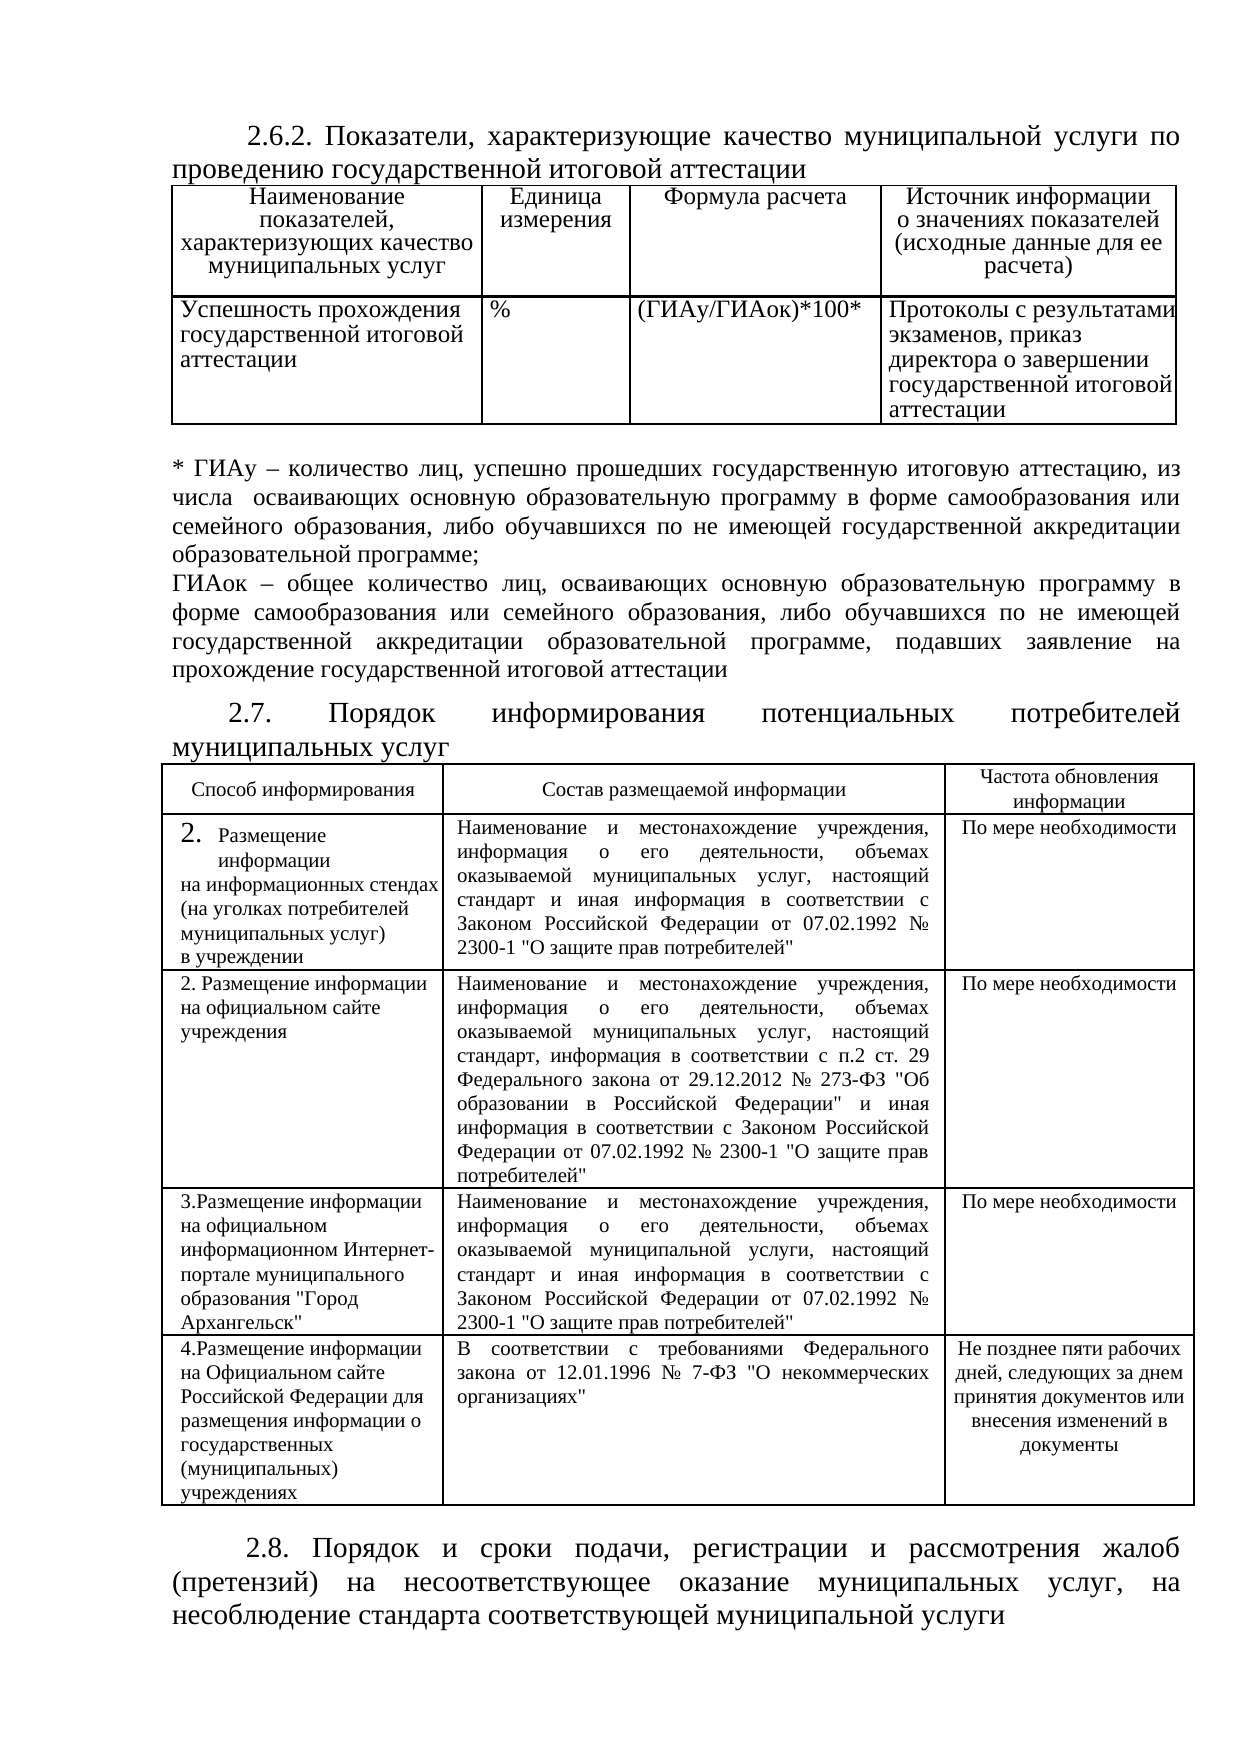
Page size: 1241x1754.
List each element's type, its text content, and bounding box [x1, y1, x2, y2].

table_cell Протоколы с результатами экзаменов, приказ директора о завершении государственной итоговой аттестации [882, 298, 1175, 422]
table_cell Наименование и местонахождение учреждения, информация о его деятельности, объемах оказываемой муниципальных услуг, настоящий стандарт, информация в соответствии с п.2 ст. 29 Федерального закона от 29.12.2012 № 273-ФЗ "Об образовании в Российской Федерации" и иная информация в соответствии с Законом Российской Федерации от 07.02.1992 № 2300-1 "О защите прав потребителей" [444, 971, 944, 1187]
table_cell Успешность прохождения государственной итоговой аттестации [173, 298, 481, 422]
table_cell % [483, 298, 629, 422]
table_cell По мере необходимости [946, 971, 1193, 1187]
table_header Единица измерения [483, 186, 629, 295]
table_cell (ГИАу/ГИАок)*100* [631, 298, 880, 422]
text 2.6.2. Показатели, характеризующие качество муниципальной услуги по проведению государственной итоговой аттестации [172, 118, 1181, 185]
table_header Формула расчета [631, 186, 880, 295]
table_cell Наименование и местонахождение учреждения, информация о его деятельности, объемах оказываемой муниципальных услуг, настоящий стандарт и иная информация в соответствии с Законом Российской Федерации от 07.02.1992 № 2300-1 "О защите прав потребителей" [444, 815, 944, 968]
text ГИАок – общее количество лиц, осваивающих основную образовательную программу в форме самообразования или семейного образования, либо обучавшихся по не имеющей государственной аккредитации образовательной программе, подавших заявление на прохождение государственной итоговой аттестации [172, 568, 1181, 683]
table_cell В соответствии с требованиями Федерального закона от 12.01.1996 № 7-ФЗ "О некоммерческих организациях" [444, 1336, 944, 1504]
table_header Наименование показателей, характеризующих качество муниципальных услуг [173, 186, 481, 295]
table_header Состав размещаемой информации [444, 765, 944, 813]
table_cell Размещение информации на информационных стендах (на уголках потребителей муниципальных услуг) в учреждении [163, 815, 442, 968]
table_header Способ информирования [163, 765, 442, 813]
table_cell По мере необходимости [946, 1189, 1193, 1334]
table_cell По мере необходимости [946, 815, 1193, 968]
table_header Частота обновления информации [946, 765, 1193, 813]
table_cell 4.Размещение информации на Официальном сайте Российской Федерации для размещения информации о государственных (муниципальных) учреждениях [163, 1336, 442, 1504]
table_header Источник информации о значениях показателей (исходные данные для ее расчета) [882, 186, 1175, 295]
table_cell 2. Размещение информации на официальном сайте учреждения [163, 971, 442, 1187]
text 2.7. Порядок информирования потенциальных потребителей муниципальных услуг [172, 695, 1181, 762]
text 2.8. Порядок и сроки подачи, регистрации и рассмотрения жалоб (претензий) на несоответствующее оказание муниципальных услуг, на несоблюдение стандарта соответствующей муниципальной услуги [172, 1530, 1181, 1631]
table_cell 3.Размещение информации на официальном информационном Интернет-портале муниципального образования "Город Архангельск" [163, 1189, 442, 1334]
table_cell Не позднее пяти рабочих дней, следующих за днем принятия документов или внесения изменений в документы [946, 1336, 1193, 1504]
text * ГИАу – количество лиц, успешно прошедших государственную итоговую аттестацию, из числа осваивающих основную образовательную программу в форме самообразования или семейного образования, либо обучавшихся по не имеющей государственной аккредитации образовательной программе; [172, 453, 1181, 568]
table_cell Наименование и местонахождение учреждения, информация о его деятельности, объемах оказываемой муниципальной услуги, настоящий стандарт и иная информация в соответствии с Законом Российской Федерации от 07.02.1992 № 2300-1 "О защите прав потребителей" [444, 1189, 944, 1334]
